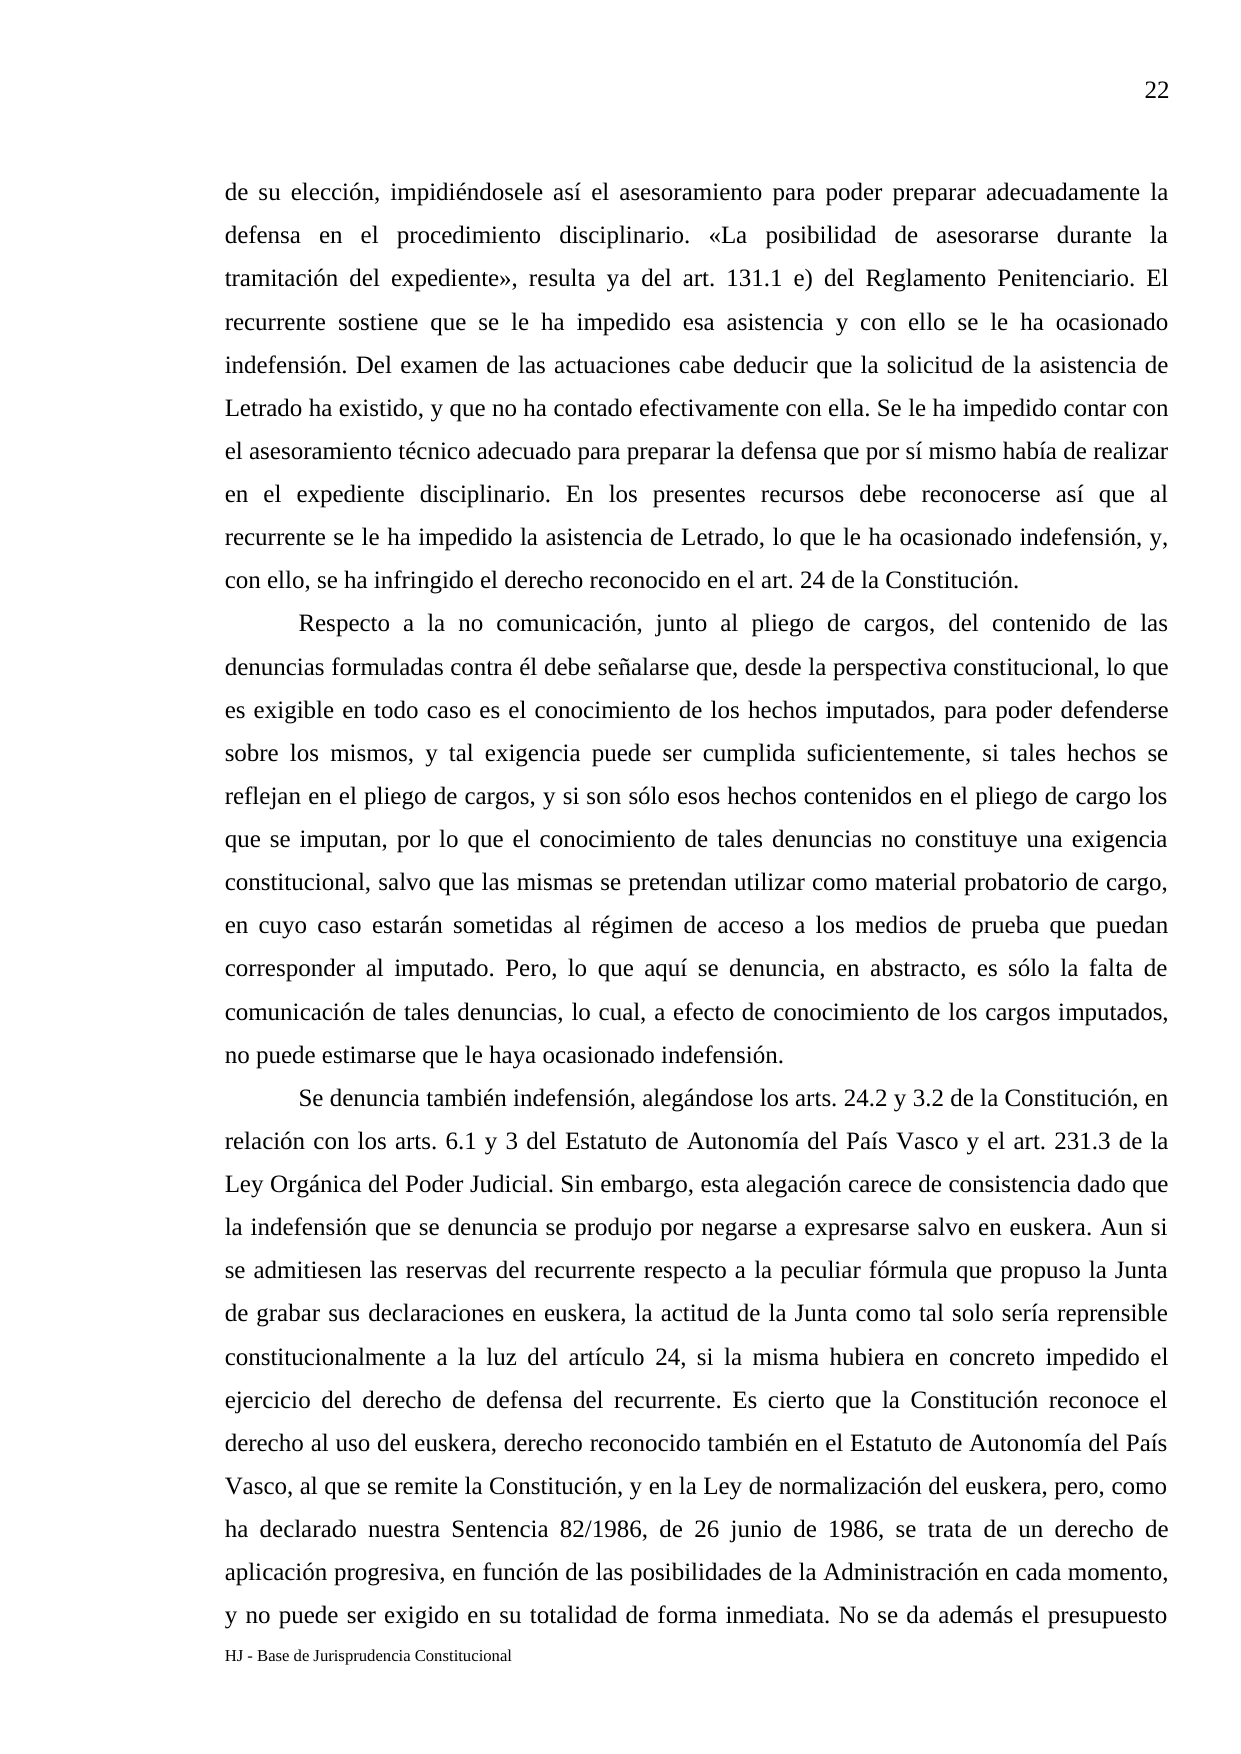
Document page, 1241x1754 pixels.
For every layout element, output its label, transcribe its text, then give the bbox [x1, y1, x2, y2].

text Respecto a la no comunicación, junto al pliego de cargos, del contenido de las denuncias formuladas contra él debe señalarse que, desde la perspectiva constitucional, lo que es exigible en todo caso es el conocimiento de los hechos imputados, para poder defenderse sobre los mismos, y tal exigencia puede ser cumplida suficientemente, si tales hechos se reflejan en el pliego de cargos, y si son sólo esos hechos contenidos en el pliego de cargo los que se imputan, por lo que el conocimiento de tales denuncias no constituye una exigencia constitucional, salvo que las mismas se pretendan utilizar como material probatorio de cargo, en cuyo caso estarán sometidas al régimen de acceso a los medios de prueba que puedan corresponder al imputado. Pero, lo que aquí se denuncia, en abstracto, es sólo la falta de comunicación de tales denuncias, lo cual, a efecto de conocimiento de los cargos imputados, no puede estimarse que le haya ocasionado indefensión. [224, 608, 1169, 1068]
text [224, 177, 1169, 594]
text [224, 1083, 1169, 1629]
